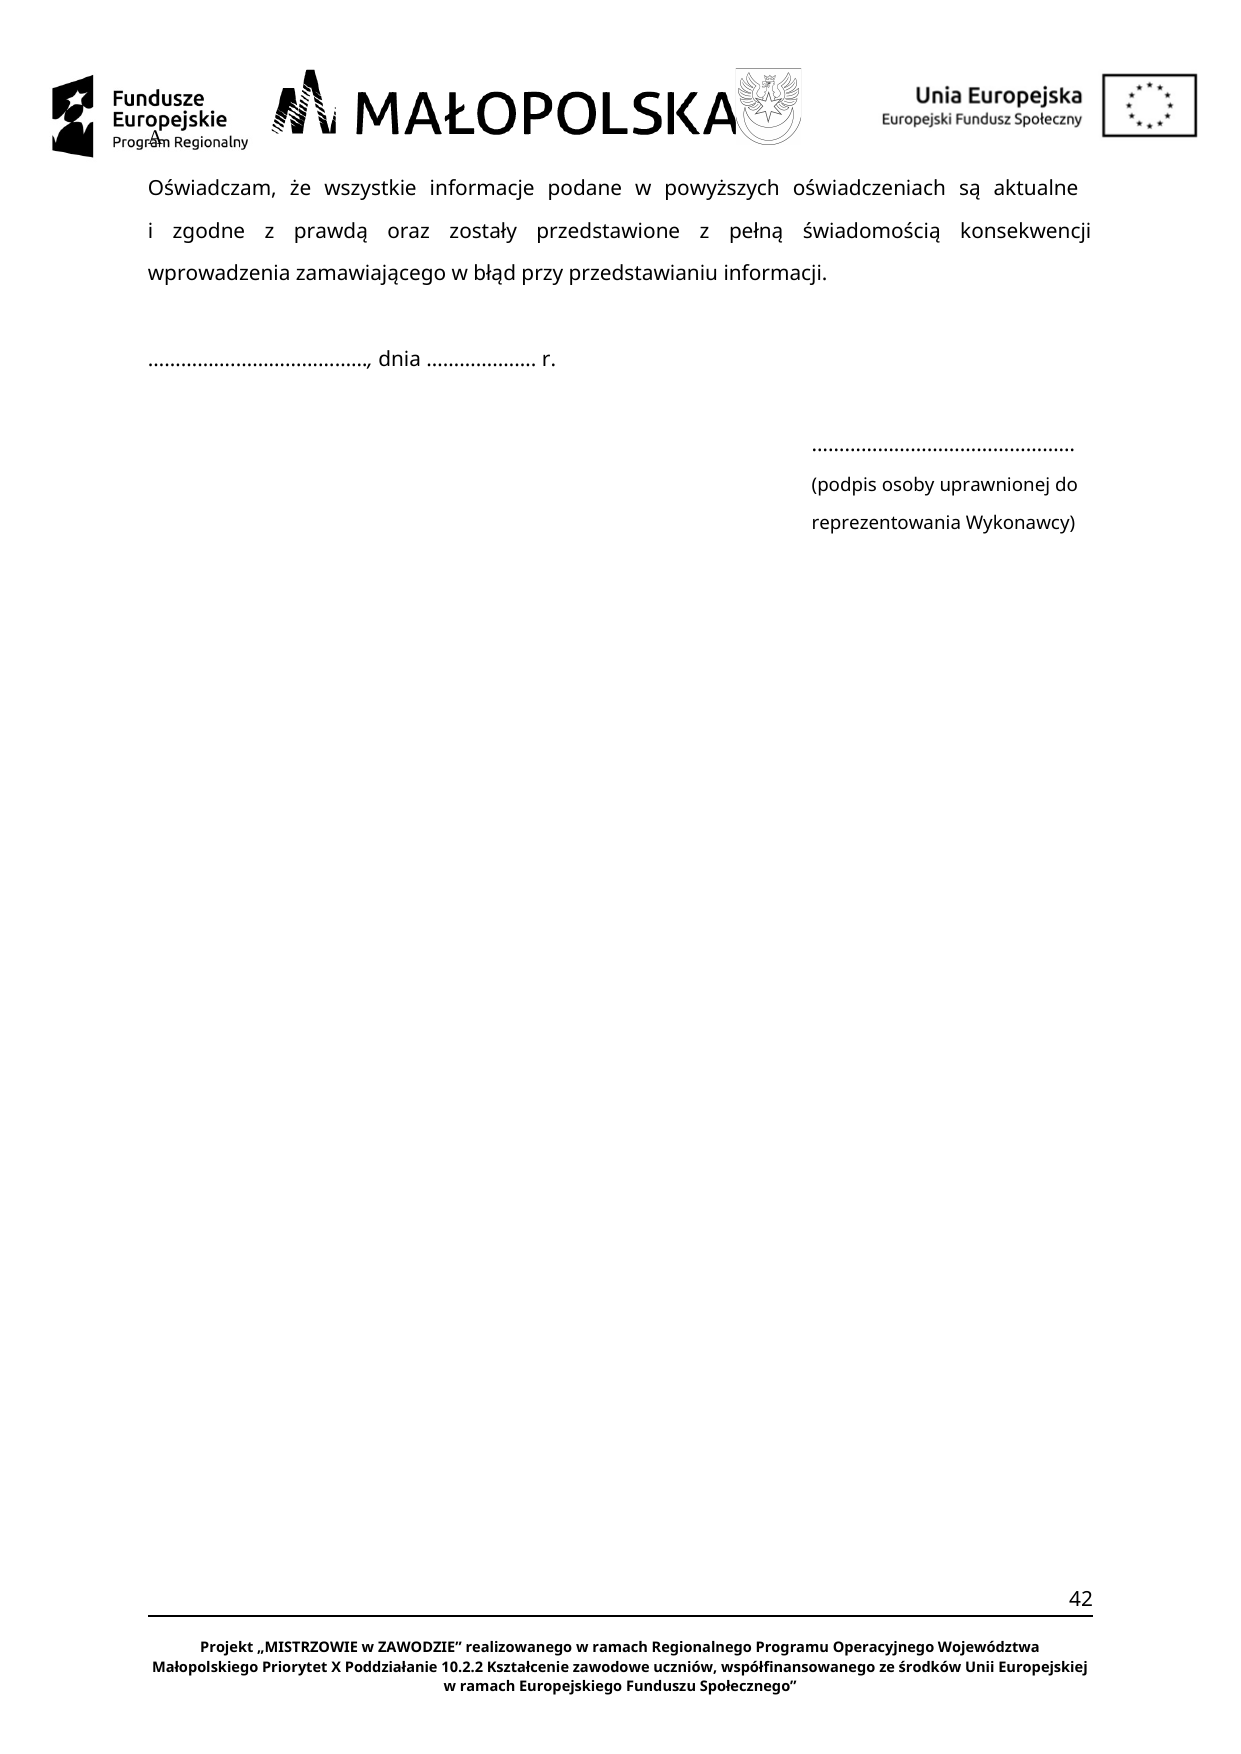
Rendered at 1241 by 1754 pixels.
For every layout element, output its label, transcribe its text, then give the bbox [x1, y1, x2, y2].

text ………………………………………… [148, 429, 1092, 457]
text Oświadczam, że wszystkie informacje podane w powyższych oświadczeniach są aktualne i zgodne z prawdą oraz zostały przedstawione z pełną świadomością konsekwencji wprowadzenia zamawiającego w błąd przy przedstawianiu informacji. [148, 173, 1092, 287]
text (podpis osoby uprawnionej do reprezentowania Wykonawcy) [811, 471, 1092, 535]
text …………….……………………, dnia ………….……. r. [148, 344, 1092, 372]
picture [268, 68, 802, 145]
picture [878, 68, 1203, 147]
picture [48, 68, 254, 167]
